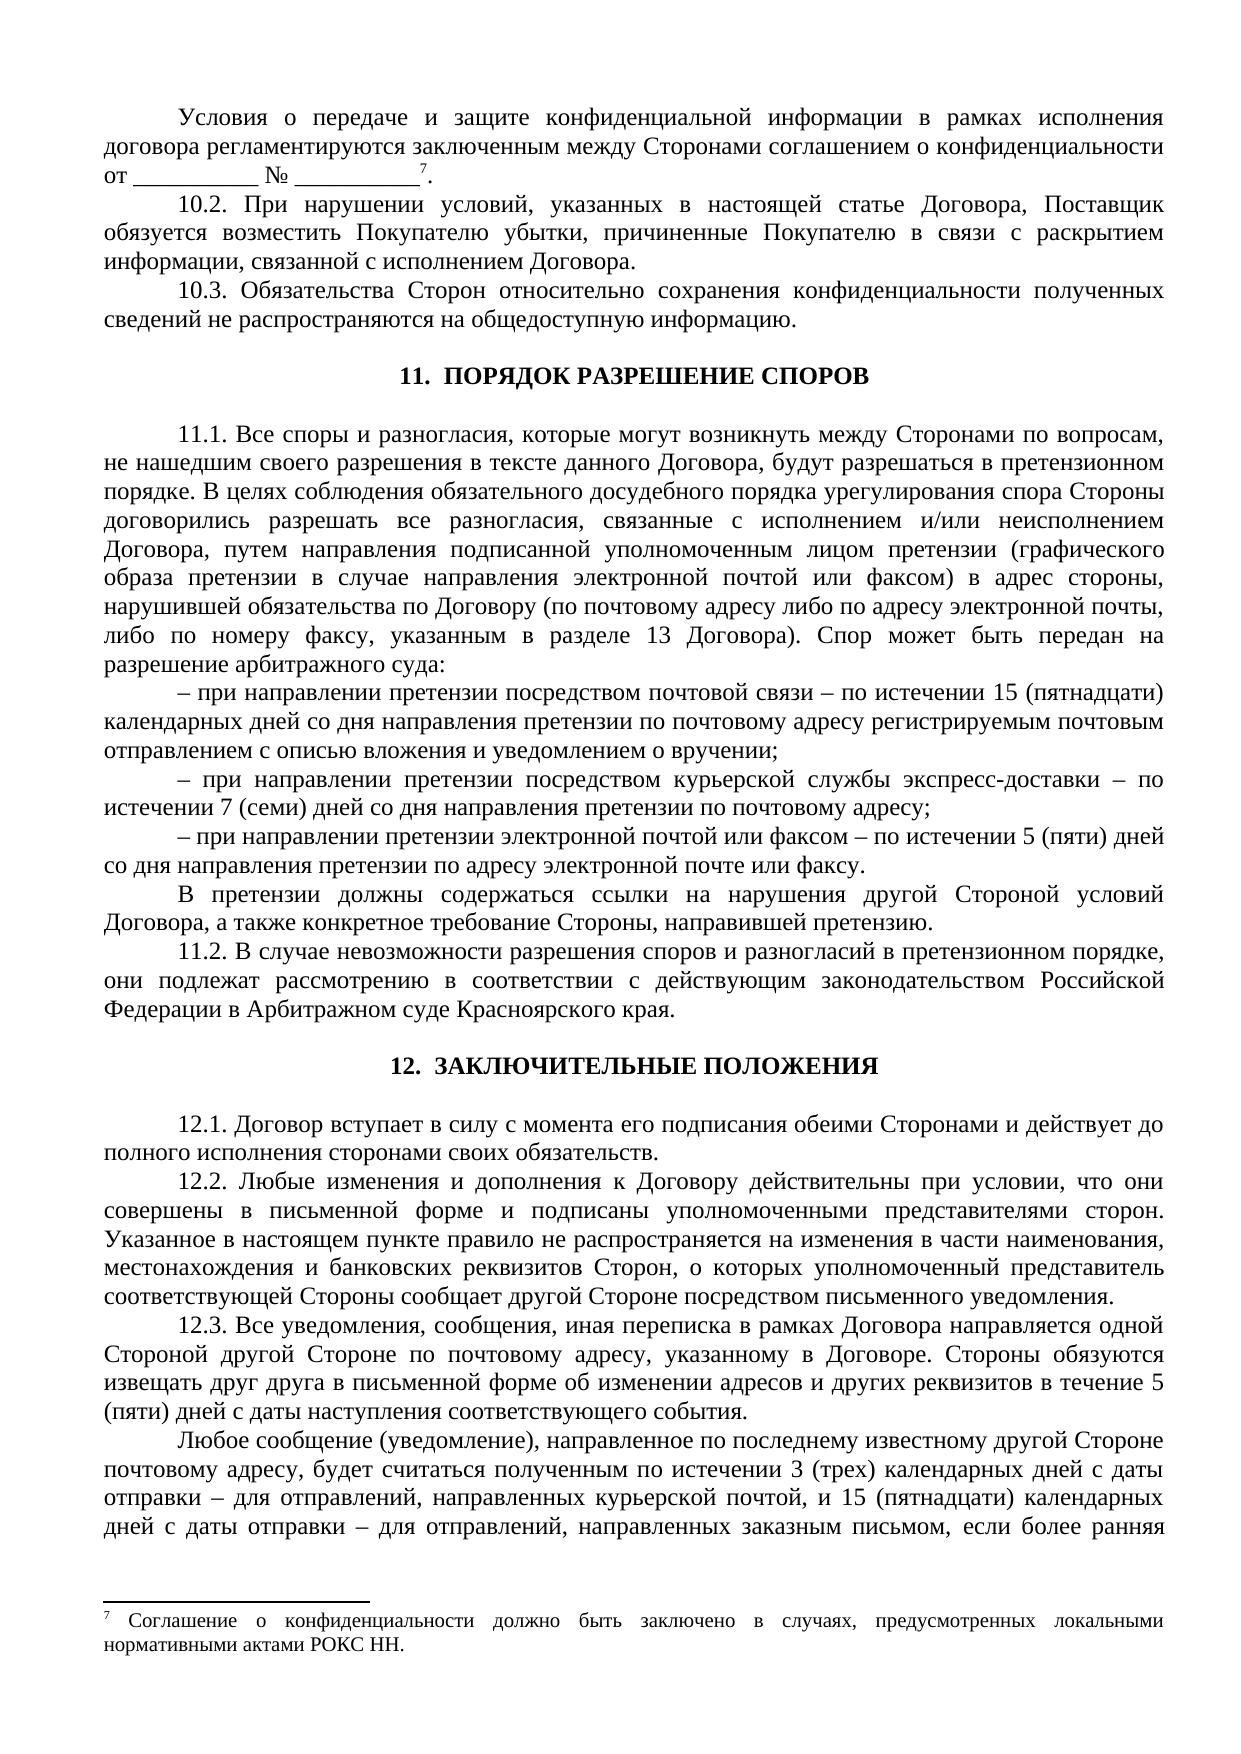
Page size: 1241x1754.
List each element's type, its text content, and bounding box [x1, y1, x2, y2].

text 12.3. Все уведомления, сообщения, иная переписка в рамках Договора направляется одной Стороной другой Стороне по почтовому адресу, указанному в Договоре. Стороны обязуются извещать друг друга в письменной форме об изменении адресов и других реквизитов в течение 5 (пяти) дней с даты наступления соответствующего события. [103, 1310, 1165, 1425]
text 12.2. Любые изменения и дополнения к Договору действительны при условии, что они совершены в письменной форме и подписаны уполномоченными представителями сторон. Указанное в настоящем пункте правило не распространяется на изменения в части наименования, местонахождения и банковских реквизитов Сторон, о которых уполномоченный представитель соответствующей Стороны сообщает другой Стороне посредством письменного уведомления. [103, 1166, 1165, 1310]
text 12.1. Договор вступает в силу с момента его подписания обеими Сторонами и действует до полного исполнения сторонами своих обязательств. [103, 1109, 1165, 1166]
text Условия о передаче и защите конфиденциальной информации в рамках исполнения договора регламентируются заключенным между Сторонами соглашением о конфиденциальности от __________ № __________. [103, 102, 1165, 189]
text 11.2. В случае невозможности разрешения споров и разногласий в претензионном порядке, они подлежат рассмотрению в соответствии с действующим законодательством Российской Федерации в Арбитражном суде Красноярского края. [103, 936, 1165, 1022]
text 10.3. Обязательства Сторон относительно сохранения конфиденциальности полученных сведений не распространяются на общедоступную информацию. [103, 275, 1165, 332]
text В претензии должны содержаться ссылки на нарушения другой Стороной условий Договора, а также конкретное требование Стороны, направившей претензию. [103, 879, 1165, 936]
text ‒ при направлении претензии посредством курьерской службы экспресс-доставки – по истечении 7 (семи) дней со дня направления претензии по почтовому адресу; [103, 764, 1165, 821]
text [103, 1425, 1165, 1540]
text ‒ при направлении претензии посредством почтовой связи – по истечении 15 (пятнадцати) календарных дней со дня направления претензии по почтовому адресу регистрируемым почтовым отправлением с описью вложения и уведомлением о вручении; [103, 677, 1165, 764]
text ‒ при направлении претензии электронной почтой или факсом – по истечении 5 (пяти) дней со дня направления претензии по адресу электронной почте или факсу. [103, 821, 1165, 879]
text 10.2. При нарушении условий, указанных в настоящей статье Договора, Поставщик обязуется возместить Покупателю убытки, причиненные Покупателю в связи с раскрытием информации, связанной с исполнением Договора. [103, 189, 1165, 275]
text 11.1. Все споры и разногласия, которые могут возникнуть между Сторонами по вопросам, не нашедшим своего разрешения в тексте данного Договора, будут разрешаться в претензионном порядке. В целях соблюдения обязательного досудебного порядка урегулирования спора Стороны договорились разрешать все разногласия, связанные с исполнением и/или неисполнением Договора, путем направления подписанной уполномоченным лицом претензии (графического образа претензии в случае направления электронной почтой или факсом) в адрес стороны, нарушившей обязательства по Договору (по почтовому адресу либо по адресу электронной почты, либо по номеру факсу, указанным в разделе 13 Договора). Спор может быть передан на разрешение арбитражного суда: [103, 419, 1165, 677]
list ПОРЯДОК РАЗРЕШЕНИЕ СПОРОВ [103, 361, 1165, 390]
list ЗАКЛЮЧИТЕЛЬНЫЕ ПОЛОЖЕНИЯ [103, 1051, 1165, 1080]
